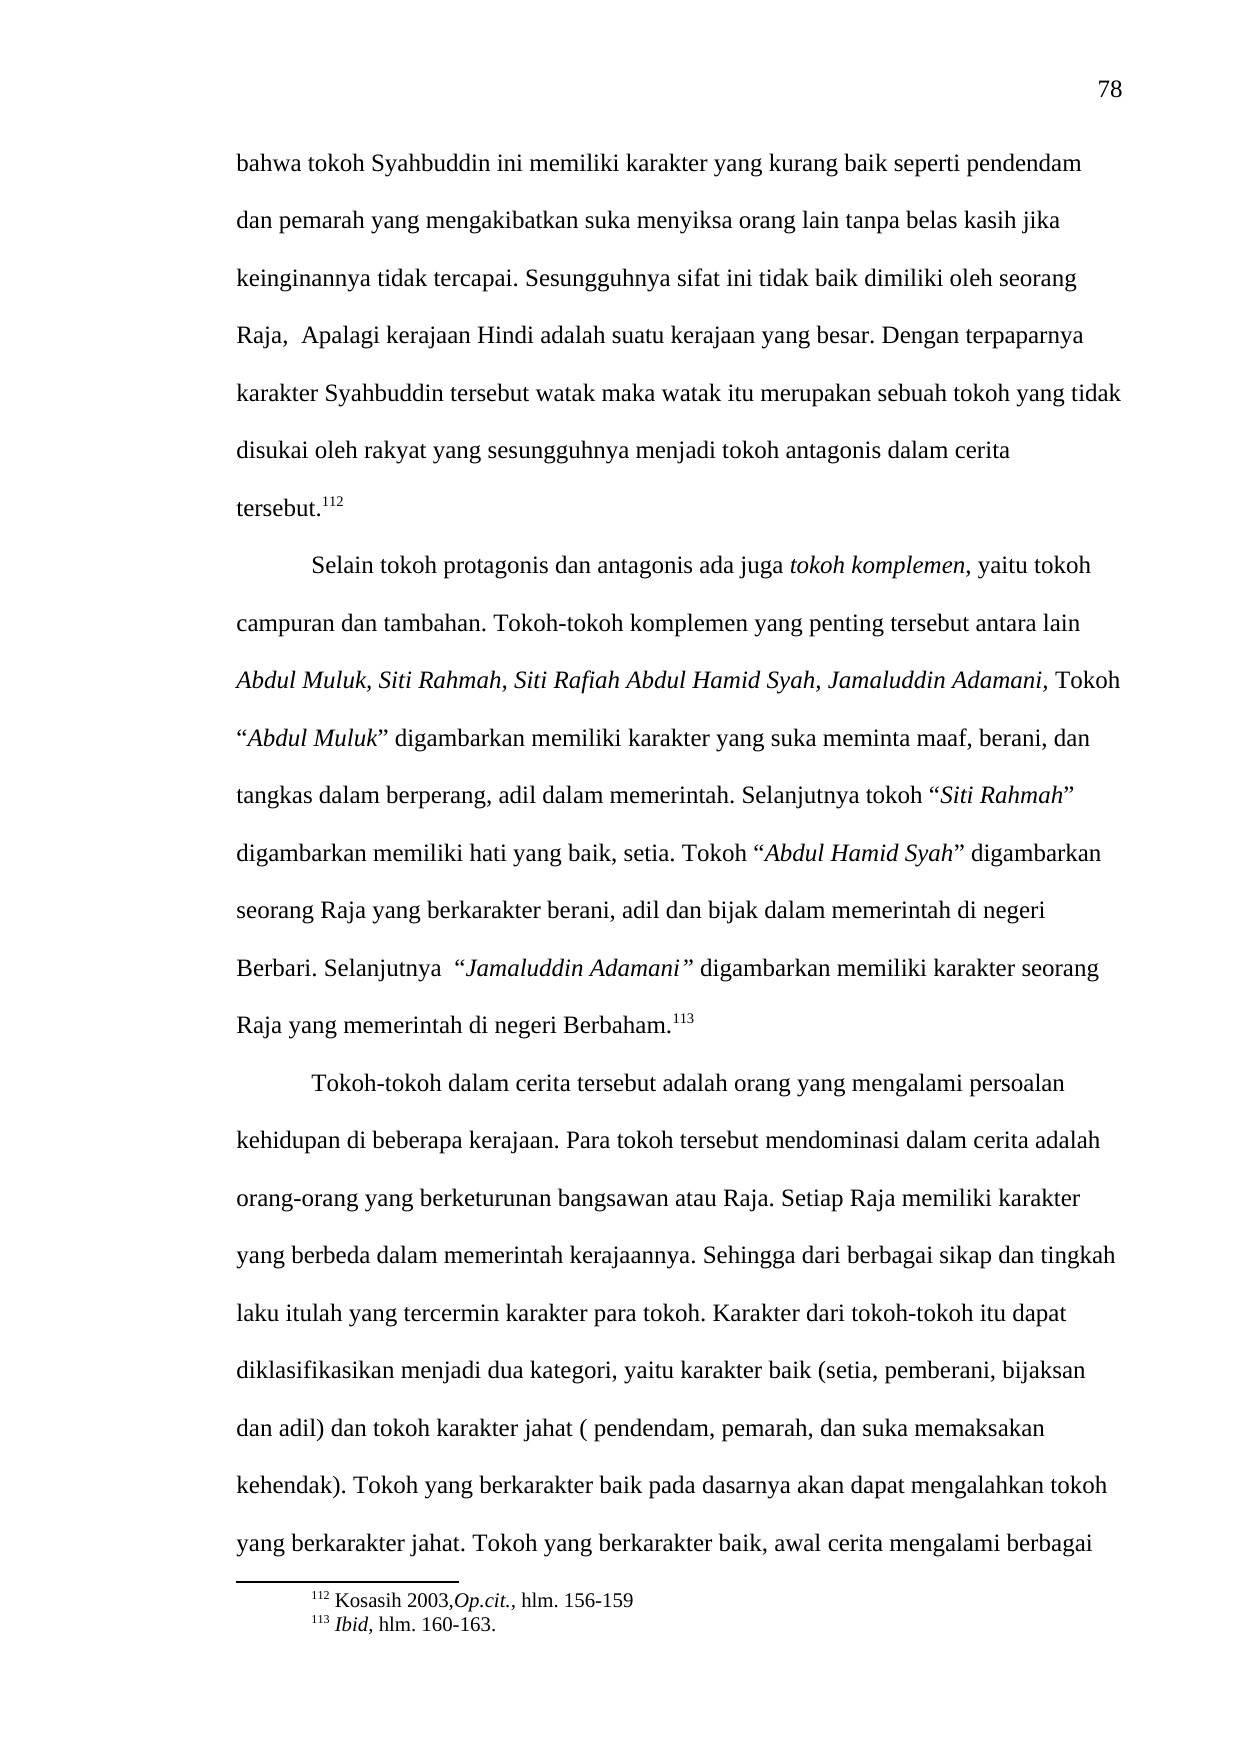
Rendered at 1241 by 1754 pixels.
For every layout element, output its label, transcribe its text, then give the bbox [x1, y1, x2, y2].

text Selain tokoh protagonis dan antagonis ada juga tokoh komplemen, yaitu tokoh campuran dan tambahan. Tokoh-tokoh komplemen yang penting tersebut antara lain Abdul Muluk, Siti Rahmah, Siti Rafiah Abdul Hamid Syah, Jamaluddin Adamani, Tokoh “Abdul Muluk” digambarkan memiliki karakter yang suka meminta maaf, berani, dan tangkas dalam berperang, adil dalam memerintah. Selanjutnya tokoh “Siti Rahmah” digambarkan memiliki hati yang baik, setia. Tokoh “Abdul Hamid Syah” digambarkan seorang Raja yang berkarakter berani, adil dan bijak dalam memerintah di negeri Berbari. Selanjutnya “Jamaluddin Adamani” digambarkan memiliki karakter seorang Raja yang memerintah di negeri Berbaham. [236, 550, 1122, 1039]
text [236, 1068, 1122, 1556]
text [236, 148, 1122, 521]
